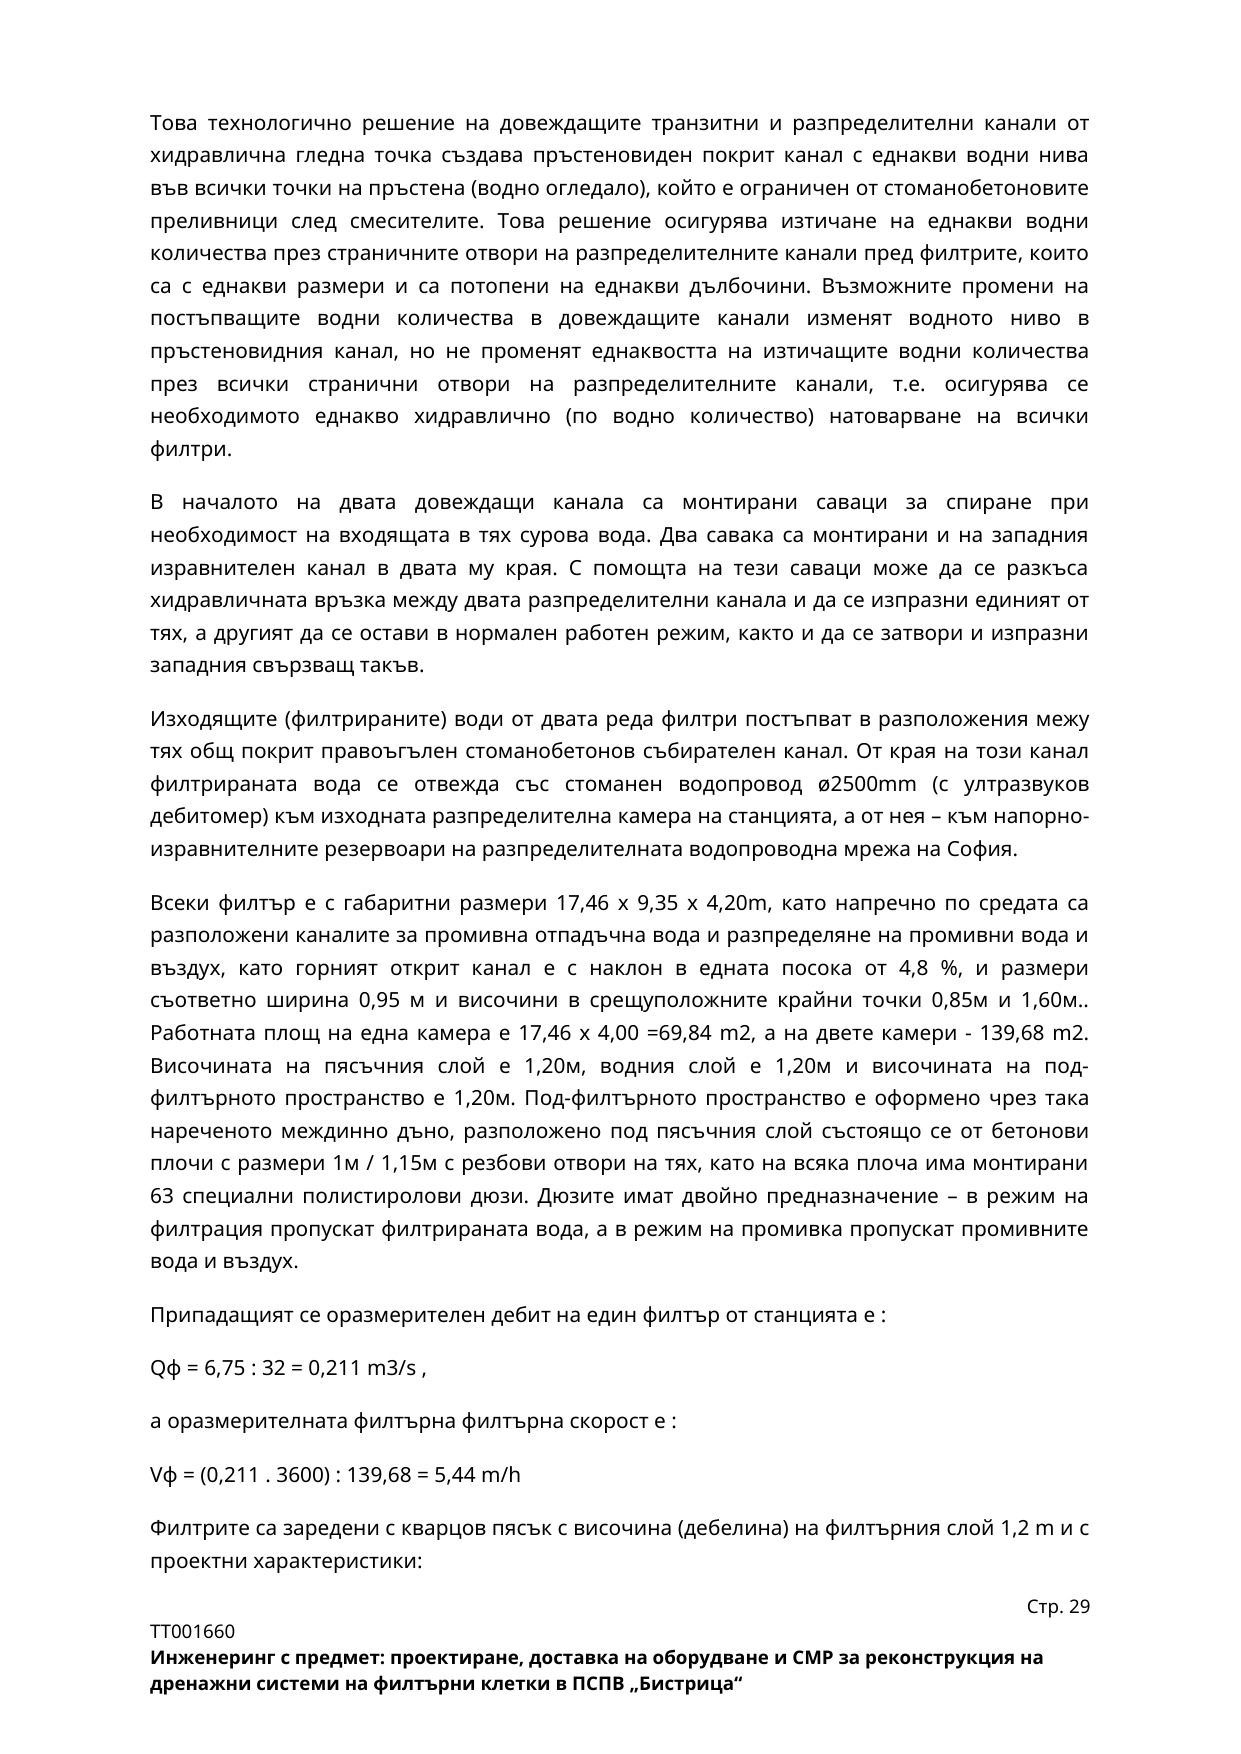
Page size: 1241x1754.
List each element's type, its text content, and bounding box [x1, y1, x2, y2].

text Това технологично решение на довеждащите транзитни и разпределителни канали от хидравлична гледна точка създава пръстеновиден покрит канал с еднакви водни нива във всички точки на пръстена (водно огледало), който е ограничен от стоманобетоновите преливници след смесителите. Това решение осигурява изтичане на еднакви водни количества през страничните отвори на разпределителните канали пред филтрите, които са с еднакви размери и са потопени на еднакви дълбочини. Възможните промени на постъпващите водни количества в довеждащите канали изменят водното ниво в пръстеновидния канал, но не променят еднаквостта на изтичащите водни количества през всички странични отвори на разпределителните канали, т.е. осигурява се необходимото еднакво хидравлично (по водно количество) натоварване на всички филтри. [150, 108, 1090, 462]
text Vф = (0,211 . 3600) : 139,68 = 5,44 m/h [150, 1460, 1090, 1488]
text Всеки филтър е с габаритни размери 17,46 х 9,35 х 4,20m, като напречно по средата са разположени каналите за промивна отпадъчна вода и разпределяне на промивни вода и въздух, като горният открит канал е с наклон в едната посока от 4,8 %, и размери съответно ширина 0,95 м и височини в срещуположните крайни точки 0,85м и 1,60м.. Работната площ на една камера е 17,46 х 4,00 =69,84 m2, а на двете камери - 139,68 m2. Височината на пясъчния слой е 1,20м, водния слой е 1,20м и височината на под-филтърното пространство е 1,20м. Под-филтърното пространство е оформено чрез така нареченото междинно дъно, разположено под пясъчния слой състоящо се от бетонови плочи с размери 1м / 1,15м с резбови отвори на тях, като на всяка плоча има монтирани 63 специални полистиролови дюзи. Дюзите имат двойно предназначение – в режим на филтрация пропускат филтрираната вода, а в режим на промивка пропускат промивните вода и въздух. [150, 888, 1090, 1275]
text Припадащият се оразмерителен дебит на един филтър от станцията е : [150, 1300, 1090, 1328]
text Qф = 6,75 : 32 = 0,211 m3/s , [150, 1353, 1090, 1382]
text Изходящите (филтрираните) води от двата реда филтри постъпват в разположения межу тях общ покрит правоъгълен стоманобетонов събирателен канал. От края на този канал филтрираната вода се отвежда със стоманен водопровод ø2500mm (с ултразвуков дебитомер) към изходната разпределителна камера на станцията, а от нея – към напорно-изравнителните резервоари на разпределителната водопроводна мрежа на София. [150, 704, 1090, 863]
text Филтрите са заредени с кварцов пясък с височина (дебелина) на филтърния слой 1,2 m и с проектни характеристики: [150, 1513, 1090, 1574]
text В началото на двата довеждащи канала са монтирани саваци за спиране при необходимост на входящата в тях сурова вода. Два савака са монтирани и на западния изравнителен канал в двата му края. С помощта на тези саваци може да се разкъса хидравличната връзка между двата разпределителни канала и да се изпразни единият от тях, а другият да се остави в нормален работен режим, както и да се затвори и изпразни западния свързващ такъв. [150, 487, 1090, 679]
text а оразмерителната филтърна филтърна скорост е : [150, 1407, 1090, 1435]
